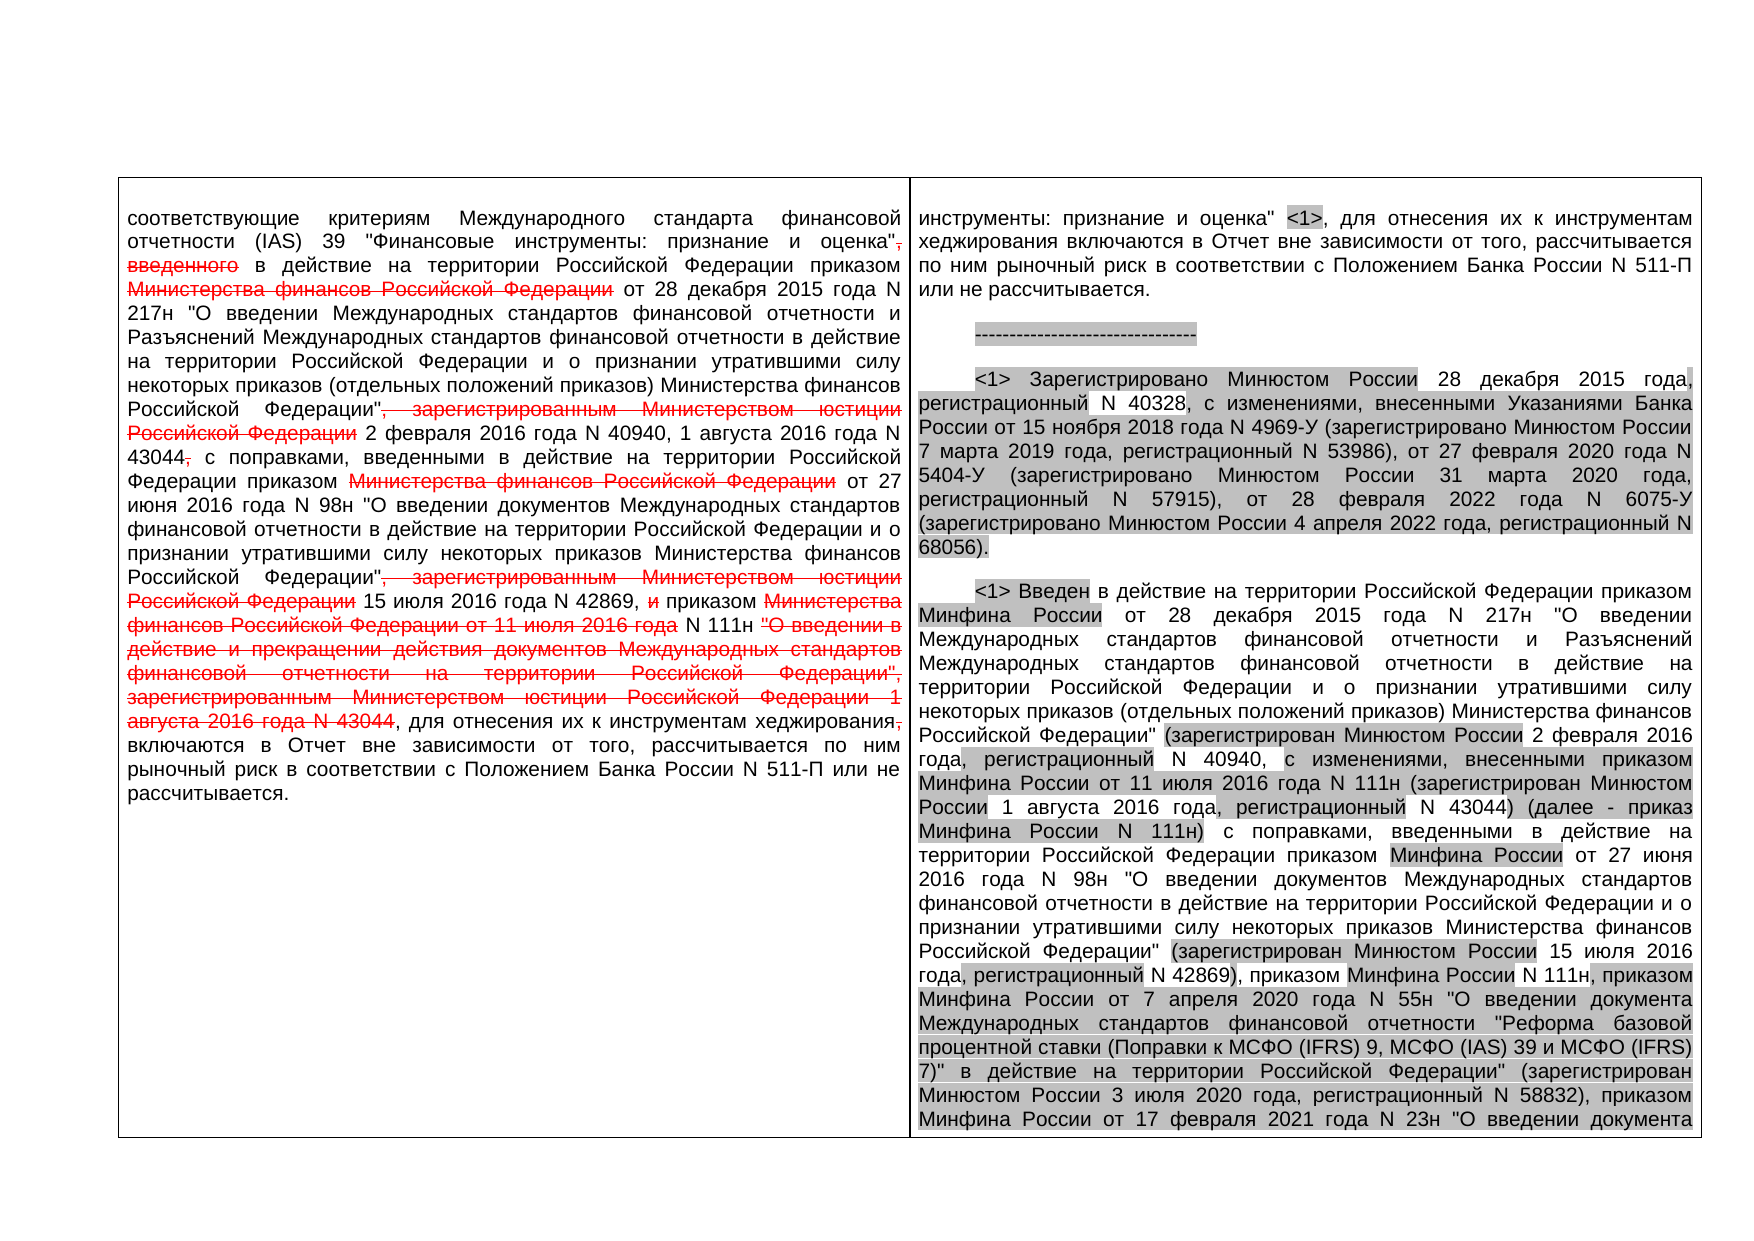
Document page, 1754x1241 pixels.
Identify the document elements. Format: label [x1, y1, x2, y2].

table_cell [911, 178, 1701, 1137]
table_cell [119, 178, 909, 1137]
